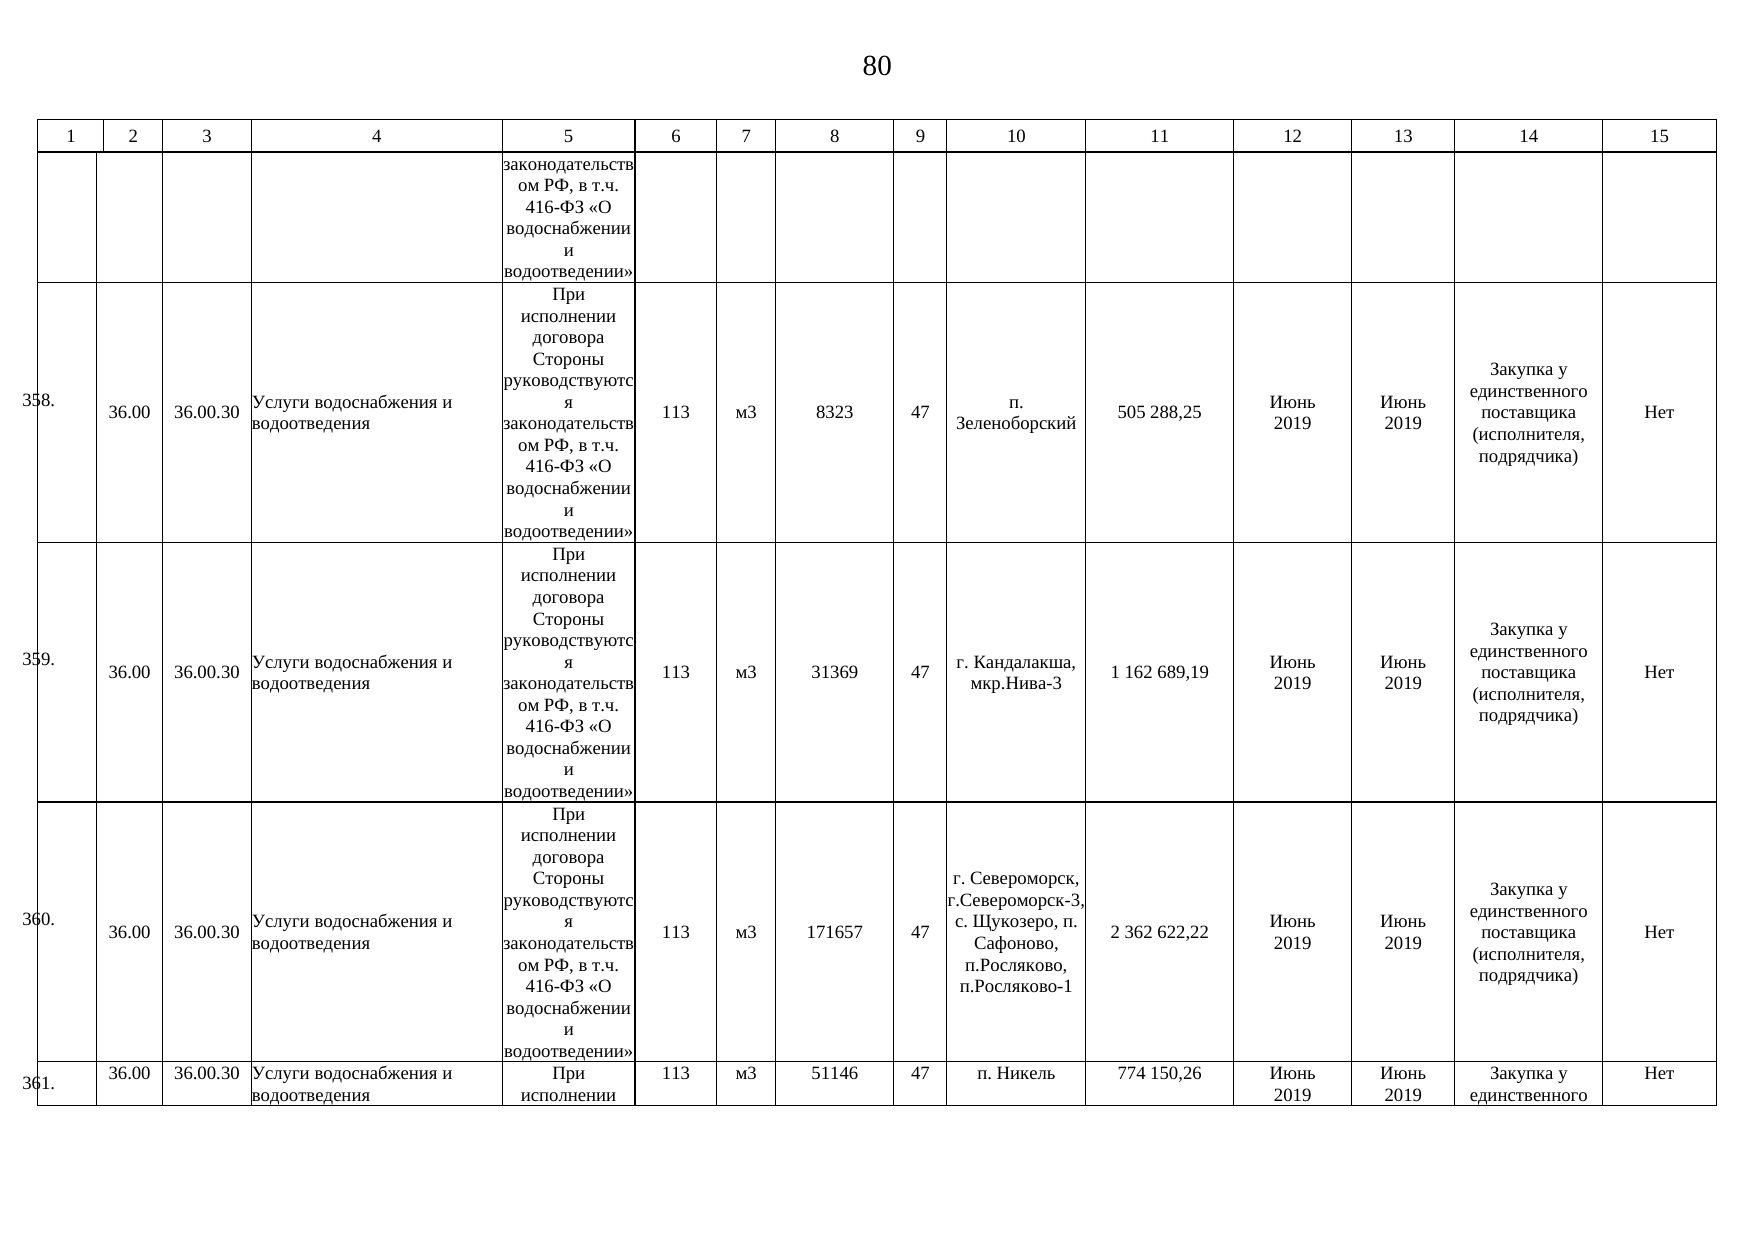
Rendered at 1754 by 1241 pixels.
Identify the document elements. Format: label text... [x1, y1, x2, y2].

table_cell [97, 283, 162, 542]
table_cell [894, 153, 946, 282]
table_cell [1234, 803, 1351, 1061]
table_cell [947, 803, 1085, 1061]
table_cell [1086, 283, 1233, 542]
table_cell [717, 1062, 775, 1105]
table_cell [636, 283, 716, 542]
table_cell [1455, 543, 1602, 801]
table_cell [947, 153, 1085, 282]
table_header 3 [163, 120, 251, 151]
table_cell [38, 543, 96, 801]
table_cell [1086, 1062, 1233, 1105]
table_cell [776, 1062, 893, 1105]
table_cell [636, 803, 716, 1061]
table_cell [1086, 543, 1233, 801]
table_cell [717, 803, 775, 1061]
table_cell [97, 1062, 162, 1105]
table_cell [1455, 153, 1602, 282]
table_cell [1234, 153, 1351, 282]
table_header 11 [1086, 120, 1233, 151]
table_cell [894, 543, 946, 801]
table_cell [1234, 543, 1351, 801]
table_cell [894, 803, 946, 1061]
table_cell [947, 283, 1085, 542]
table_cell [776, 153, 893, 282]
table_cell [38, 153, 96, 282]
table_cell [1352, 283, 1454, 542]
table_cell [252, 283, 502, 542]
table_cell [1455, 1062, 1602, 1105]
table_header 2 [104, 120, 162, 151]
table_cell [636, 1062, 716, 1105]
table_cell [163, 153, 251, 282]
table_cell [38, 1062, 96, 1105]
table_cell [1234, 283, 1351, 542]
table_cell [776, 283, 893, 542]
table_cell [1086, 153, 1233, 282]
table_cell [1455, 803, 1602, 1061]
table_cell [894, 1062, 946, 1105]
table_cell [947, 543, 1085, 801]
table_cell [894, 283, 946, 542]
table_header 8 [776, 120, 893, 151]
table_header 6 [636, 120, 716, 151]
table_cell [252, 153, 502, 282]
table_header 12 [1234, 120, 1351, 151]
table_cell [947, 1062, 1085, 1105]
table_header 15 [1603, 120, 1716, 151]
table_header 14 [1455, 120, 1602, 151]
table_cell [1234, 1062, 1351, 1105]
table_header 4 [252, 120, 502, 151]
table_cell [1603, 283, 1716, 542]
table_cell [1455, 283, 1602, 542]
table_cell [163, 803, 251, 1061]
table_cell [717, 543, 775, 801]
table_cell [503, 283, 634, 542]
table_header 9 [894, 120, 946, 151]
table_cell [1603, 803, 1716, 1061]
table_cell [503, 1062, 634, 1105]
table_header 13 [1352, 120, 1454, 151]
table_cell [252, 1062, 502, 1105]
table_header 10 [947, 120, 1085, 151]
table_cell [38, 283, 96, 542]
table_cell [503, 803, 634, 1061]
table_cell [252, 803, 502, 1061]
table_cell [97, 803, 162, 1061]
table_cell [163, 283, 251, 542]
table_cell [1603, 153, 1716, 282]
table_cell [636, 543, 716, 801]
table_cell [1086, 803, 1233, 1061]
table_header 5 [503, 120, 634, 151]
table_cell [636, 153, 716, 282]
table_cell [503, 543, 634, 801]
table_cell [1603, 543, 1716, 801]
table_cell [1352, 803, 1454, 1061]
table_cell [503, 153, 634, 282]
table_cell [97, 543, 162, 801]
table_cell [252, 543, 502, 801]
table_header 1 [38, 120, 103, 151]
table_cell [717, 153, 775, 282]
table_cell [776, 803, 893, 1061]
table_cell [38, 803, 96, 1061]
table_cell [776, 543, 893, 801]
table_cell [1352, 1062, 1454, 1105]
table_header 7 [717, 120, 775, 151]
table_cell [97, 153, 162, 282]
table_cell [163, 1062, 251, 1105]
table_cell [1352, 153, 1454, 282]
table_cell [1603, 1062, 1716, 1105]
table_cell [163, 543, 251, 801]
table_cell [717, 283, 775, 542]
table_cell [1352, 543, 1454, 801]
